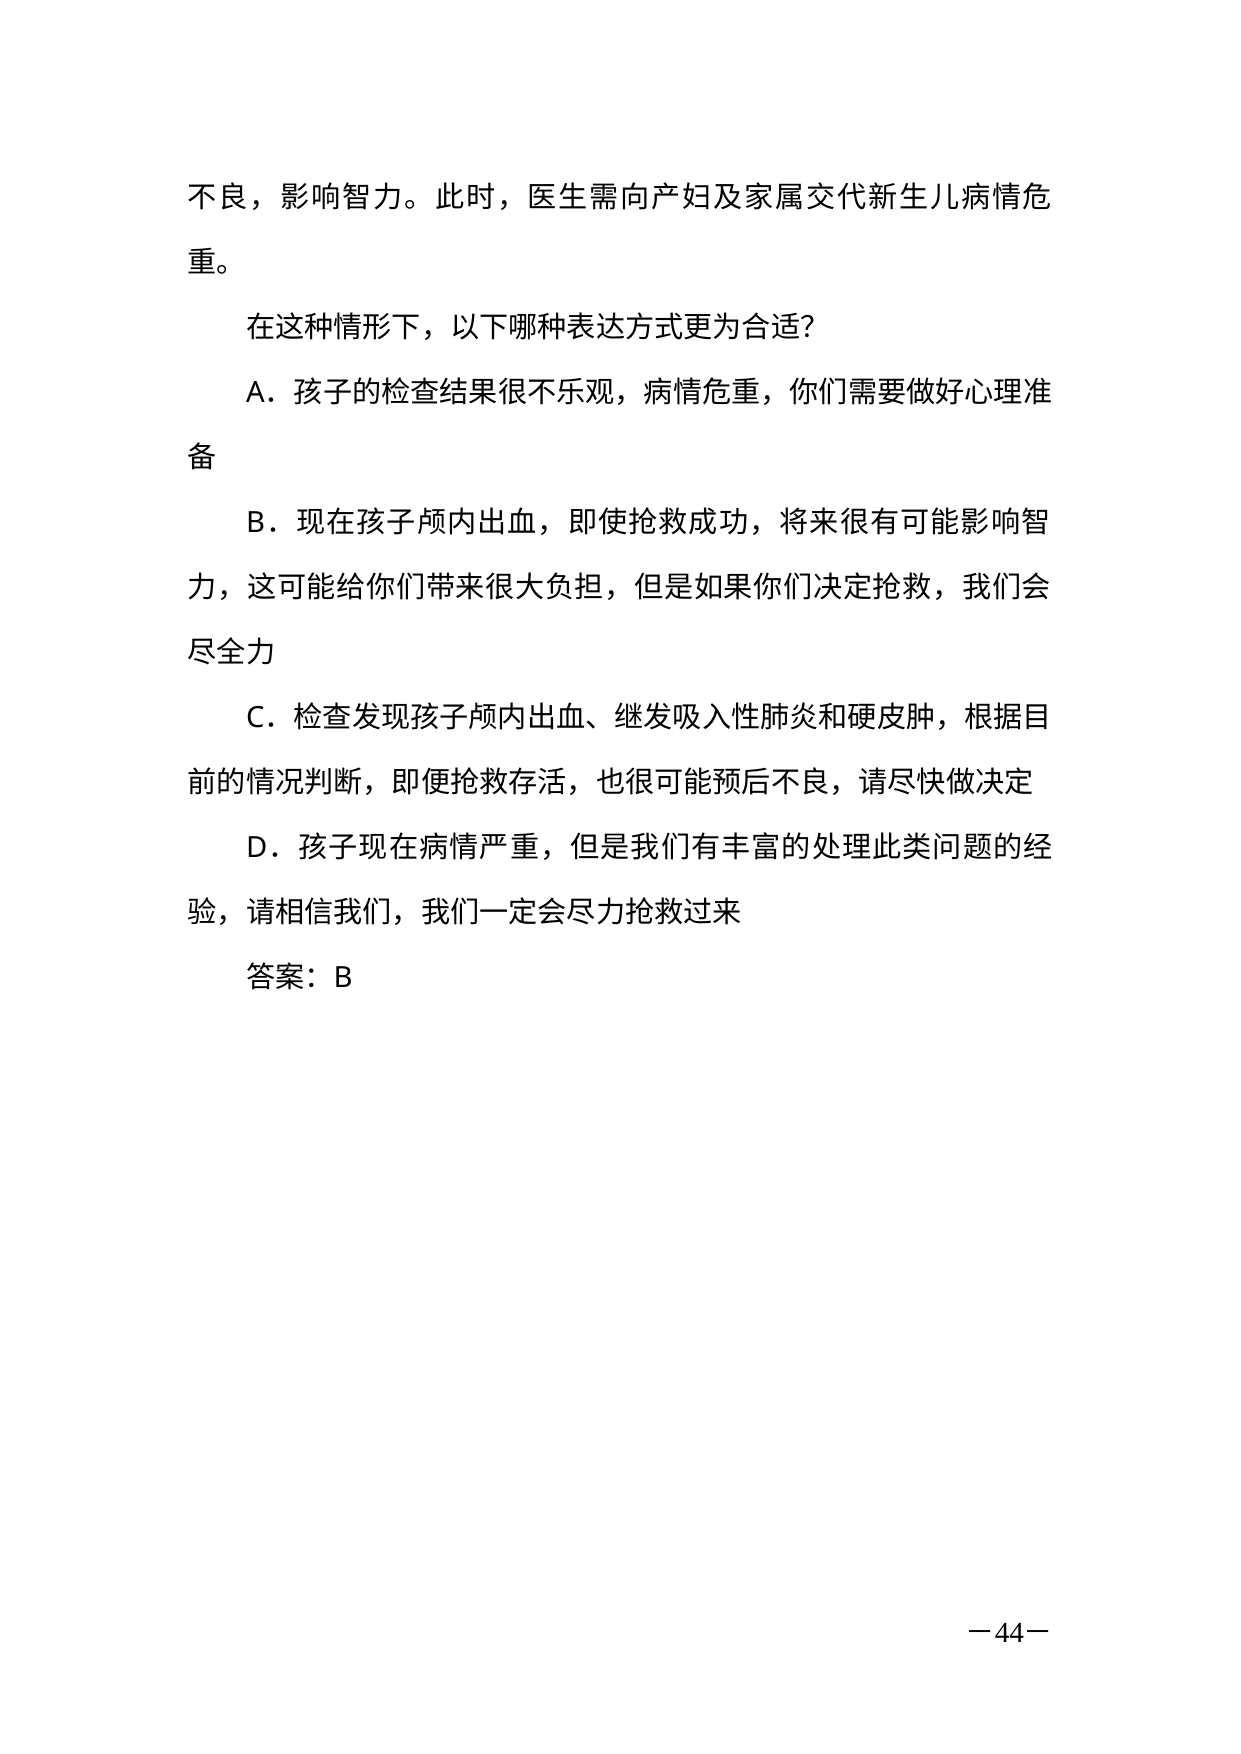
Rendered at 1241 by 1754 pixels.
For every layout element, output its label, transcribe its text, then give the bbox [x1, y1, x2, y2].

text D．孩子现在病情严重，但是我们有丰富的处理此类问题的经验，请相信我们，我们一定会尽力抢救过来 [187, 812, 1053, 942]
text C．检查发现孩子颅内出血、继发吸入性肺炎和硬皮肿，根据目前的情况判断，即便抢救存活，也很可能预后不良，请尽快做决定 [187, 682, 1053, 812]
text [187, 162, 1053, 292]
text B．现在孩子颅内出血，即使抢救成功，将来很有可能影响智力，这可能给你们带来很大负担，但是如果你们决定抢救，我们会尽全力 [187, 487, 1053, 682]
text 答案：B [187, 942, 1053, 1007]
text A．孩子的检查结果很不乐观，病情危重，你们需要做好心理准备 [187, 357, 1053, 487]
text 在这种情形下，以下哪种表达方式更为合适？ [187, 292, 1053, 357]
